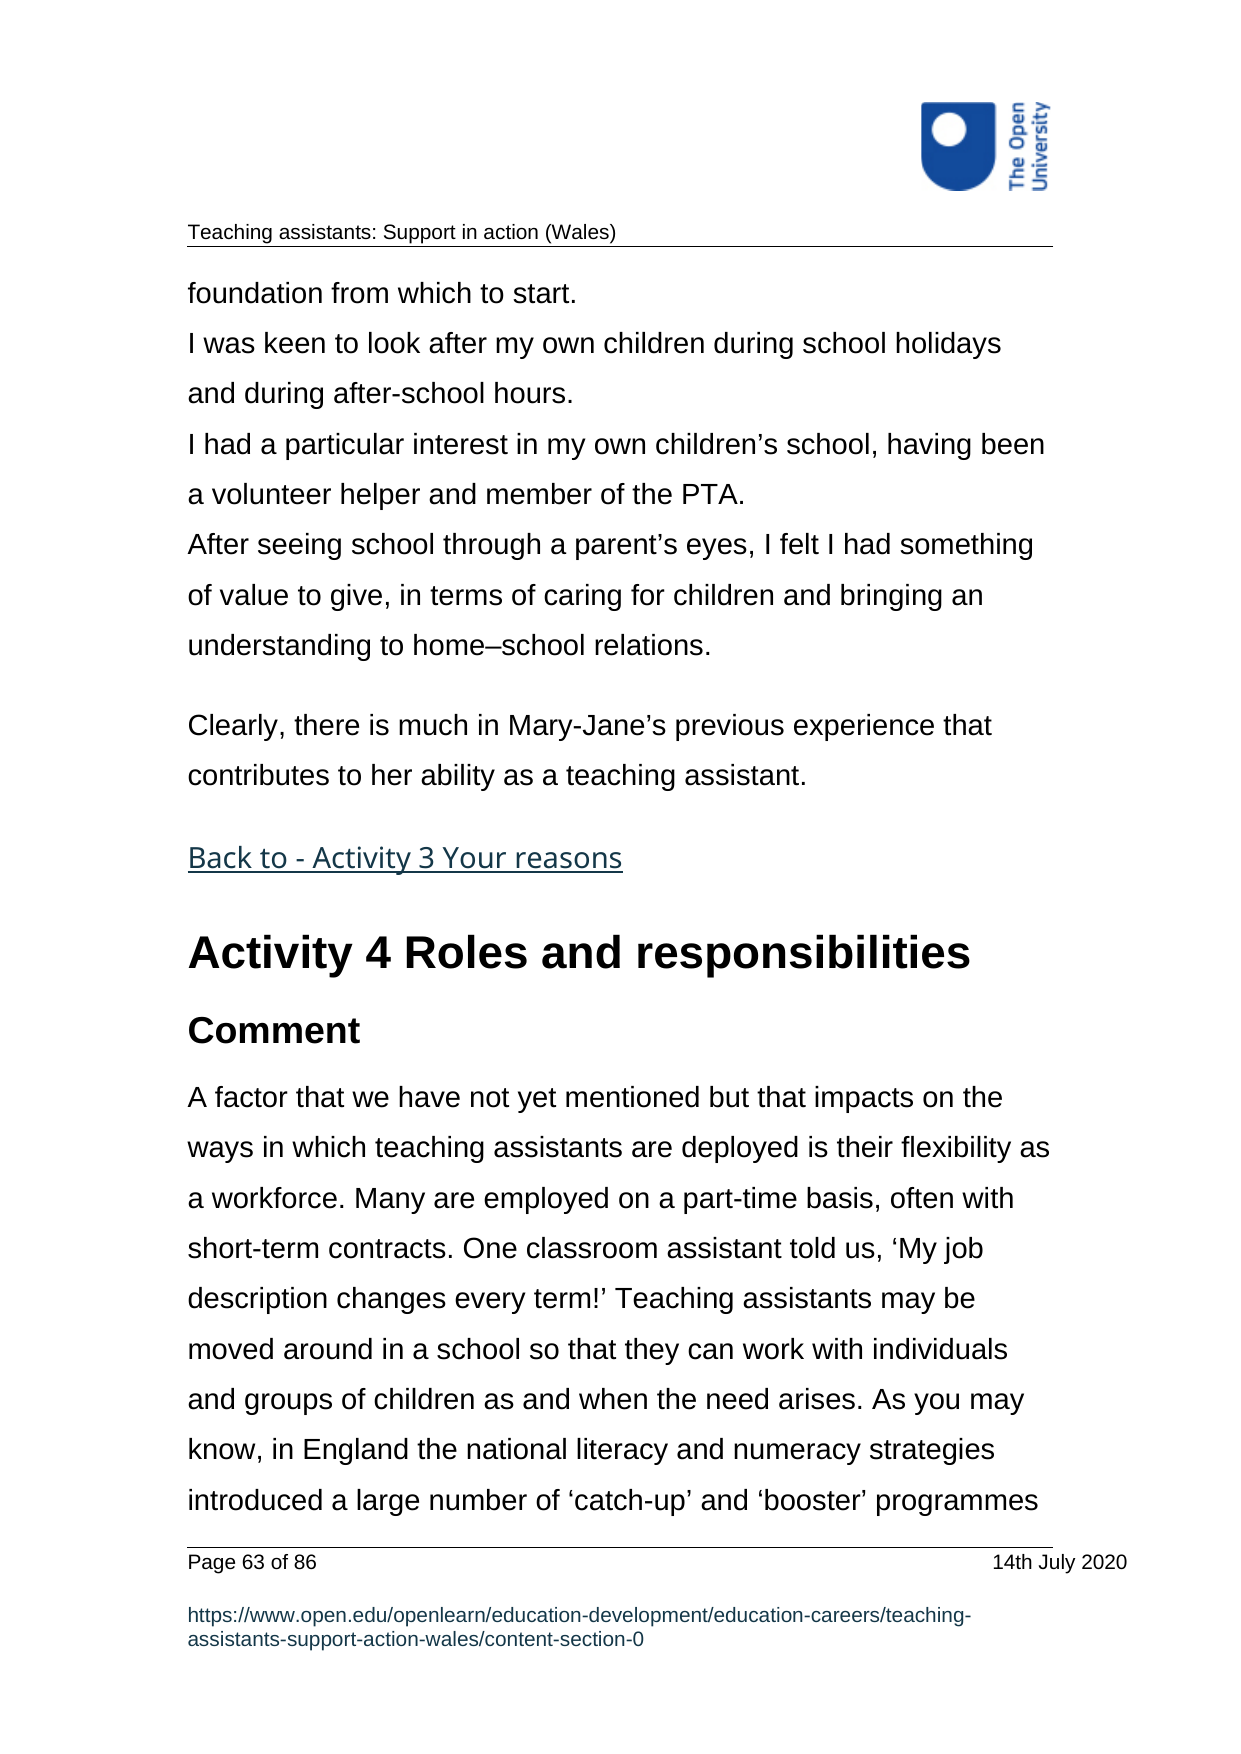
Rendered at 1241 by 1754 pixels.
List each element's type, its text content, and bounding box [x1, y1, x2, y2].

text Clearly, there is much in Mary-Jane’s previous experience that contributes to her ability as a teaching assistant. [187, 707, 1053, 791]
subtitle Activity 4 Roles and responsibilities [187, 926, 1053, 979]
text Back to - Activity 3 Your reasons [187, 837, 1053, 877]
picture [921, 102, 1052, 191]
subtitle Comment [187, 1008, 1053, 1051]
